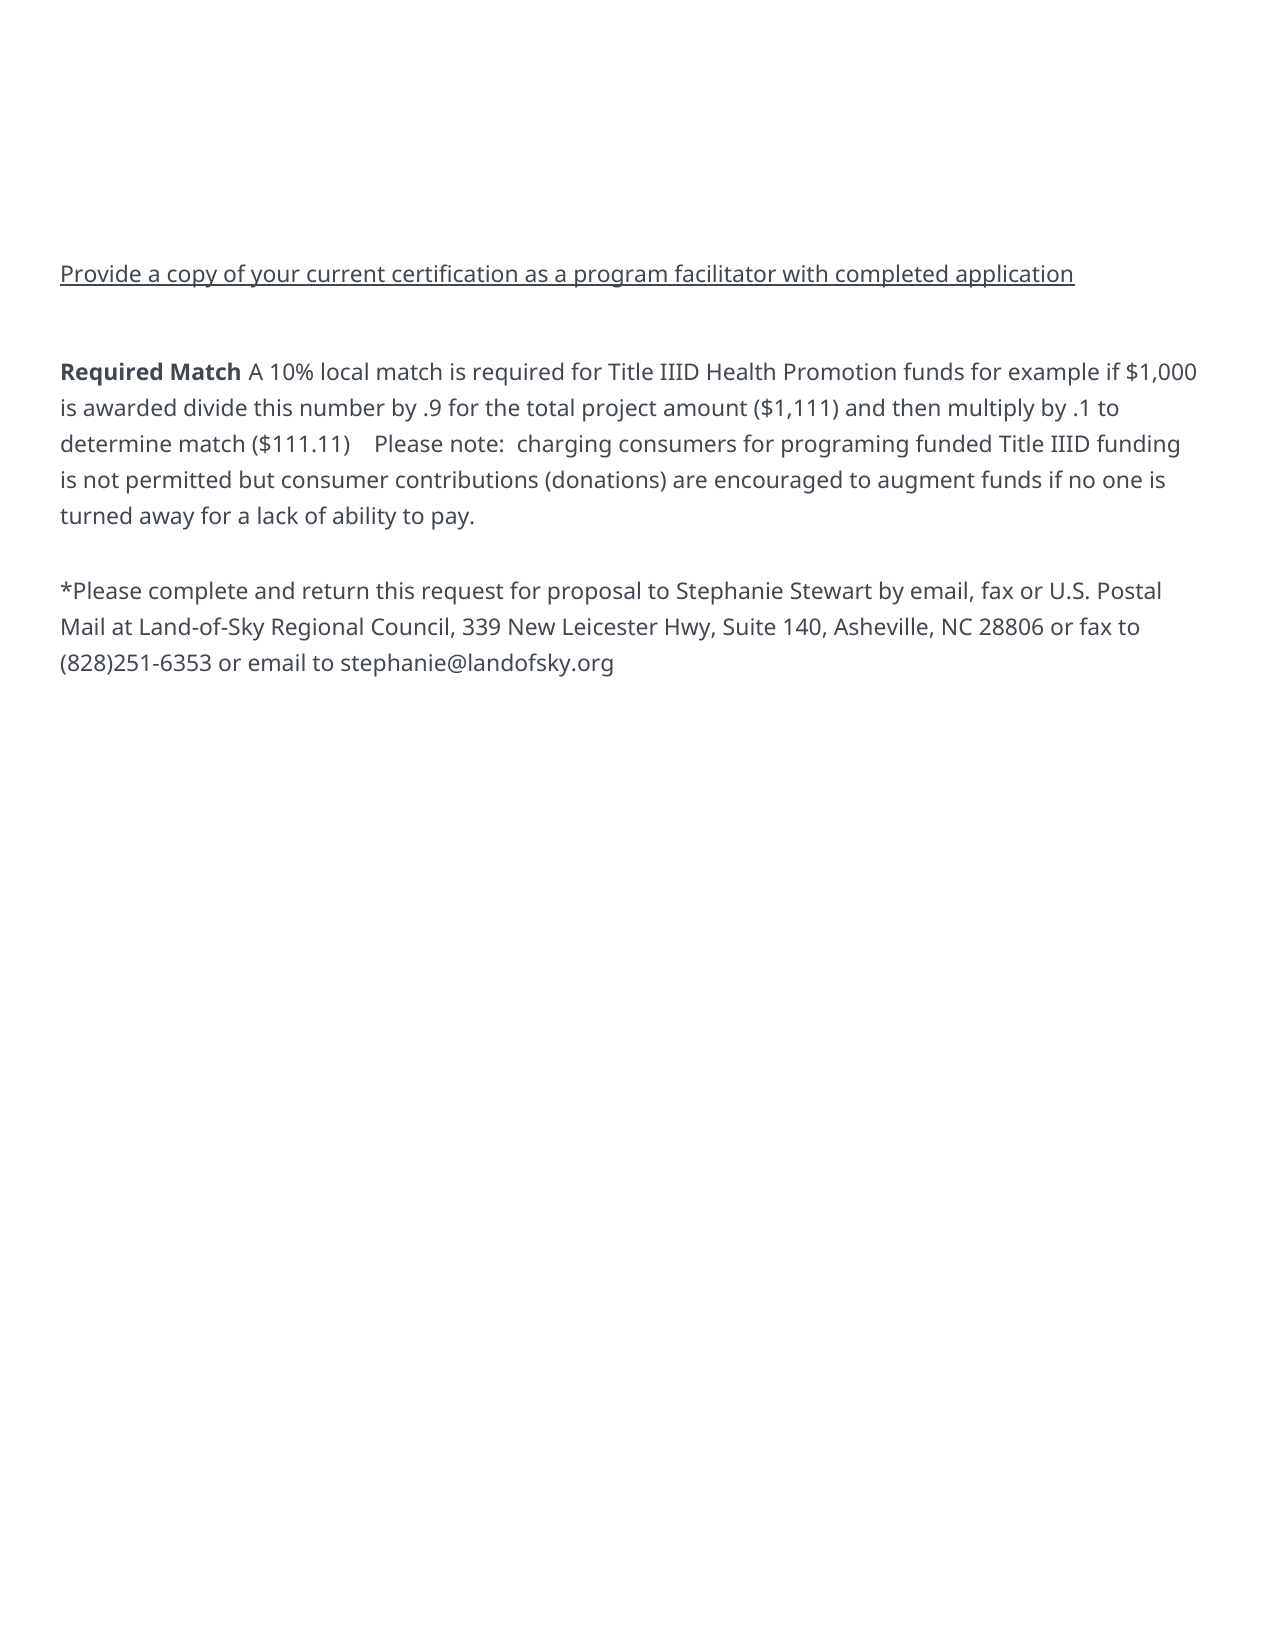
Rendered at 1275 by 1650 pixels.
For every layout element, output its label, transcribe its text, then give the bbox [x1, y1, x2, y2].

text Provide a copy of your current certification as a program facilitator with completed application [60, 257, 1200, 289]
text Required Match A 10% local match is required for Title IIID Health Promotion funds for example if $1,000 is awarded divide this number by .9 for the total project amount ($1,111) and then multiply by .1 to determine match ($111.11) Please note: charging consumers for programing funded Title IIID funding is not permitted but consumer contributions (donations) are encouraged to augment funds if no one is turned away for a lack of ability to pay. [60, 356, 1200, 531]
text *Please complete and return this request for proposal to Stephanie Stewart by email, fax or U.S. Postal Mail at Land-of-Sky Regional Council, 339 New Leicester Hwy, Suite 140, Asheville, NC 28806 or fax to (828)251-6353 or email to stephanie@landofsky.org [60, 575, 1200, 678]
